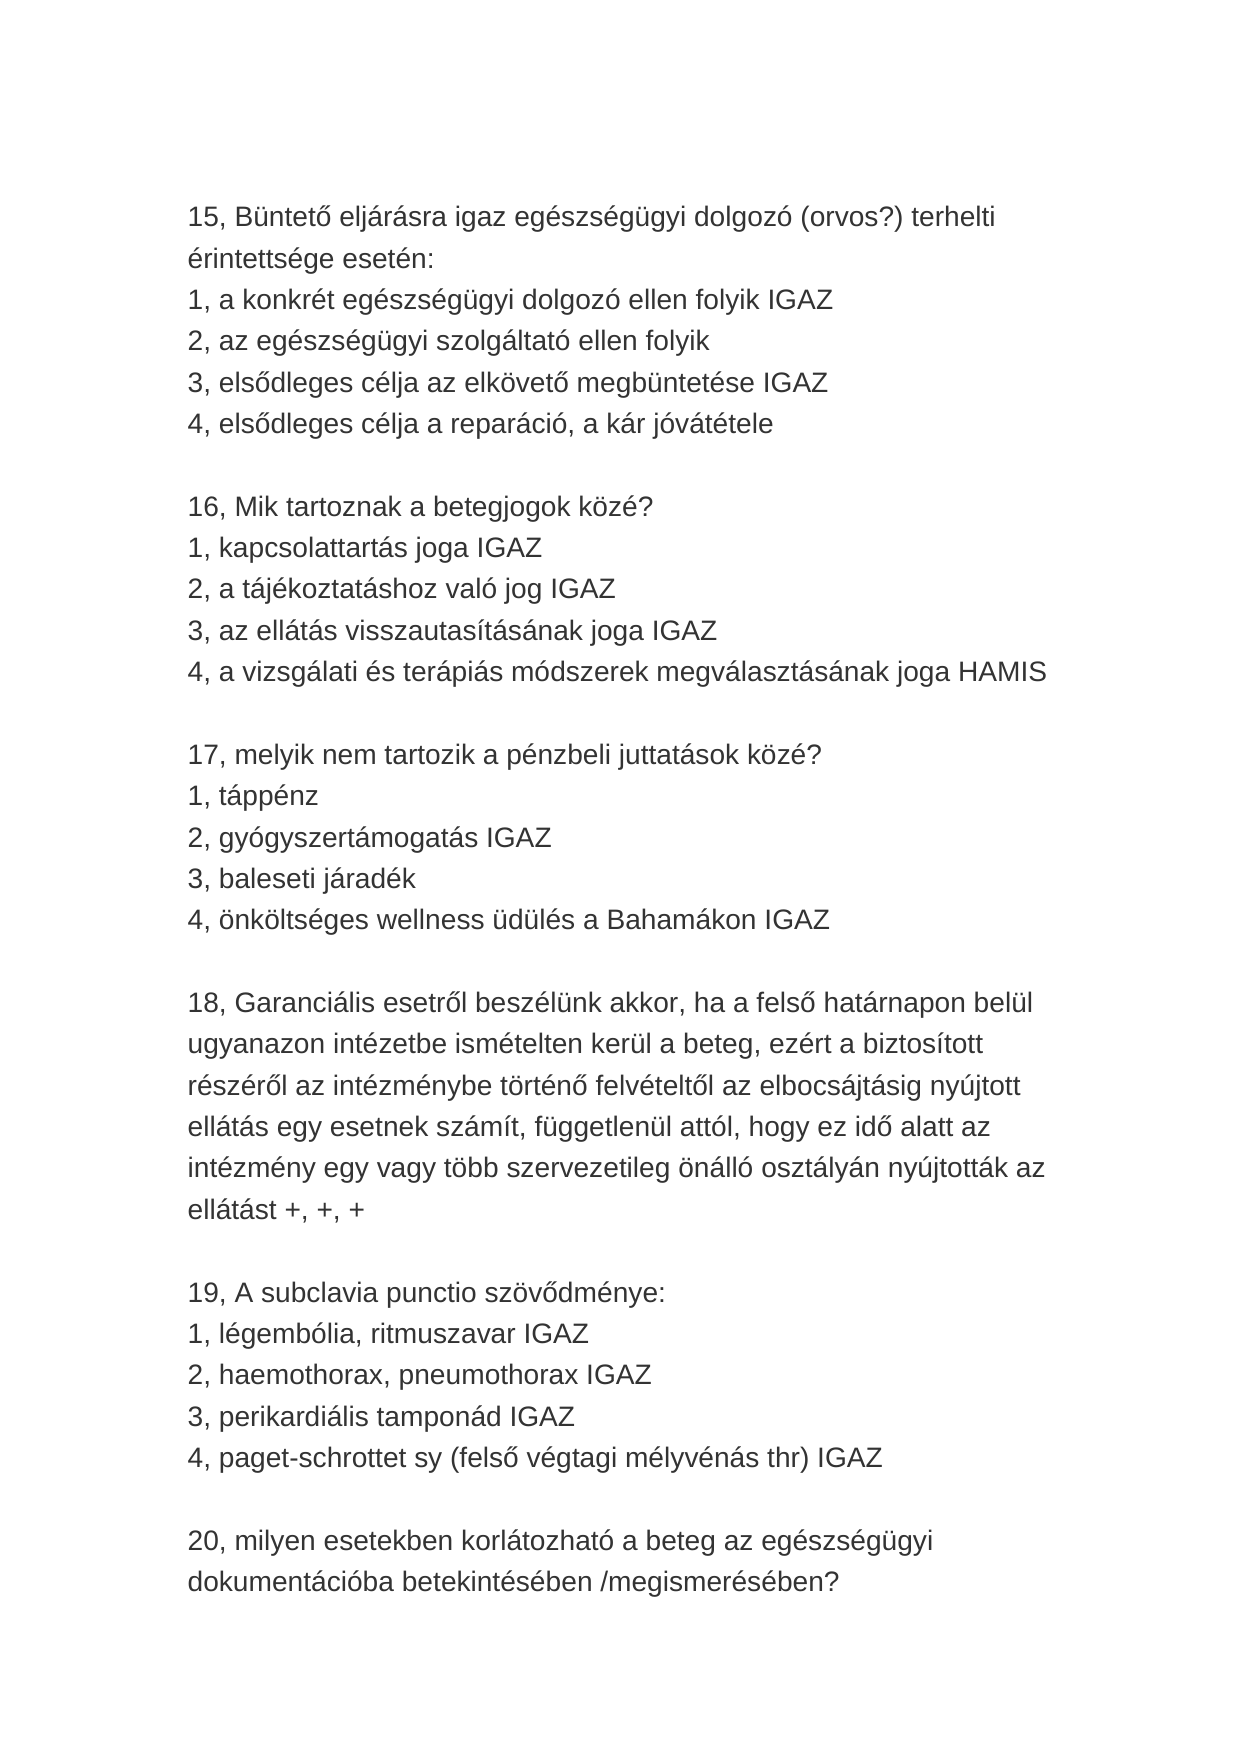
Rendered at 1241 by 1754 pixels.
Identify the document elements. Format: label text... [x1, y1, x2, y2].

text 16, Mik tartoznak a betegjogok közé? [187, 481, 1053, 522]
text 4, a vizsgálati és terápiás módszerek megválasztásának joga HAMIS [187, 646, 1053, 688]
text 2, az egészségügyi szolgáltató ellen folyik [187, 315, 1053, 357]
text 1, légembólia, ritmuszavar IGAZ [187, 1308, 1053, 1349]
text 1, a konkrét egészségügyi dolgozó ellen folyik IGAZ [187, 274, 1053, 315]
text 4, elsődleges célja a reparáció, a kár jóvátétele [187, 398, 1053, 439]
text 4, önköltséges wellness üdülés a Bahamákon IGAZ [187, 894, 1053, 936]
text 3, baleseti járadék [187, 853, 1053, 894]
text 2, haemothorax, pneumothorax IGAZ [187, 1349, 1053, 1391]
text 3, perikardiális tamponád IGAZ [187, 1391, 1053, 1432]
text 1, kapcsolattartás joga IGAZ [187, 522, 1053, 563]
text 17, melyik nem tartozik a pénzbeli juttatások közé? [187, 729, 1053, 770]
text 2, a tájékoztatáshoz való jog IGAZ [187, 563, 1053, 605]
text 20, milyen esetekben korlátozható a beteg az egészségügyi dokumentációba betekintésében /megismerésében? [187, 1515, 1053, 1597]
text 4, paget-schrottet sy (felső végtagi mélyvénás thr) IGAZ [187, 1432, 1053, 1473]
text 18, Garanciális esetről beszélünk akkor, ha a felső határnapon belül ugyanazon intézetbe ismételten kerül a beteg, ezért a biztosított részéről az intézménybe történő felvételtől az elbocsájtásig nyújtott ellátás egy esetnek számít, függetlenül attól, hogy ez idő alatt az intézmény egy vagy több szervezetileg önálló osztályán nyújtották az ellátást +, +, + [187, 977, 1053, 1225]
text 19, A subclavia punctio szövődménye: [187, 1267, 1053, 1308]
text 3, elsődleges célja az elkövető megbüntetése IGAZ [187, 357, 1053, 398]
text 1, táppénz [187, 770, 1053, 812]
text 2, gyógyszertámogatás IGAZ [187, 812, 1053, 853]
text 15, Büntető eljárásra igaz egészségügyi dolgozó (orvos?) terhelti érintettsége esetén: [187, 191, 1053, 274]
text 3, az ellátás visszautasításának joga IGAZ [187, 605, 1053, 646]
